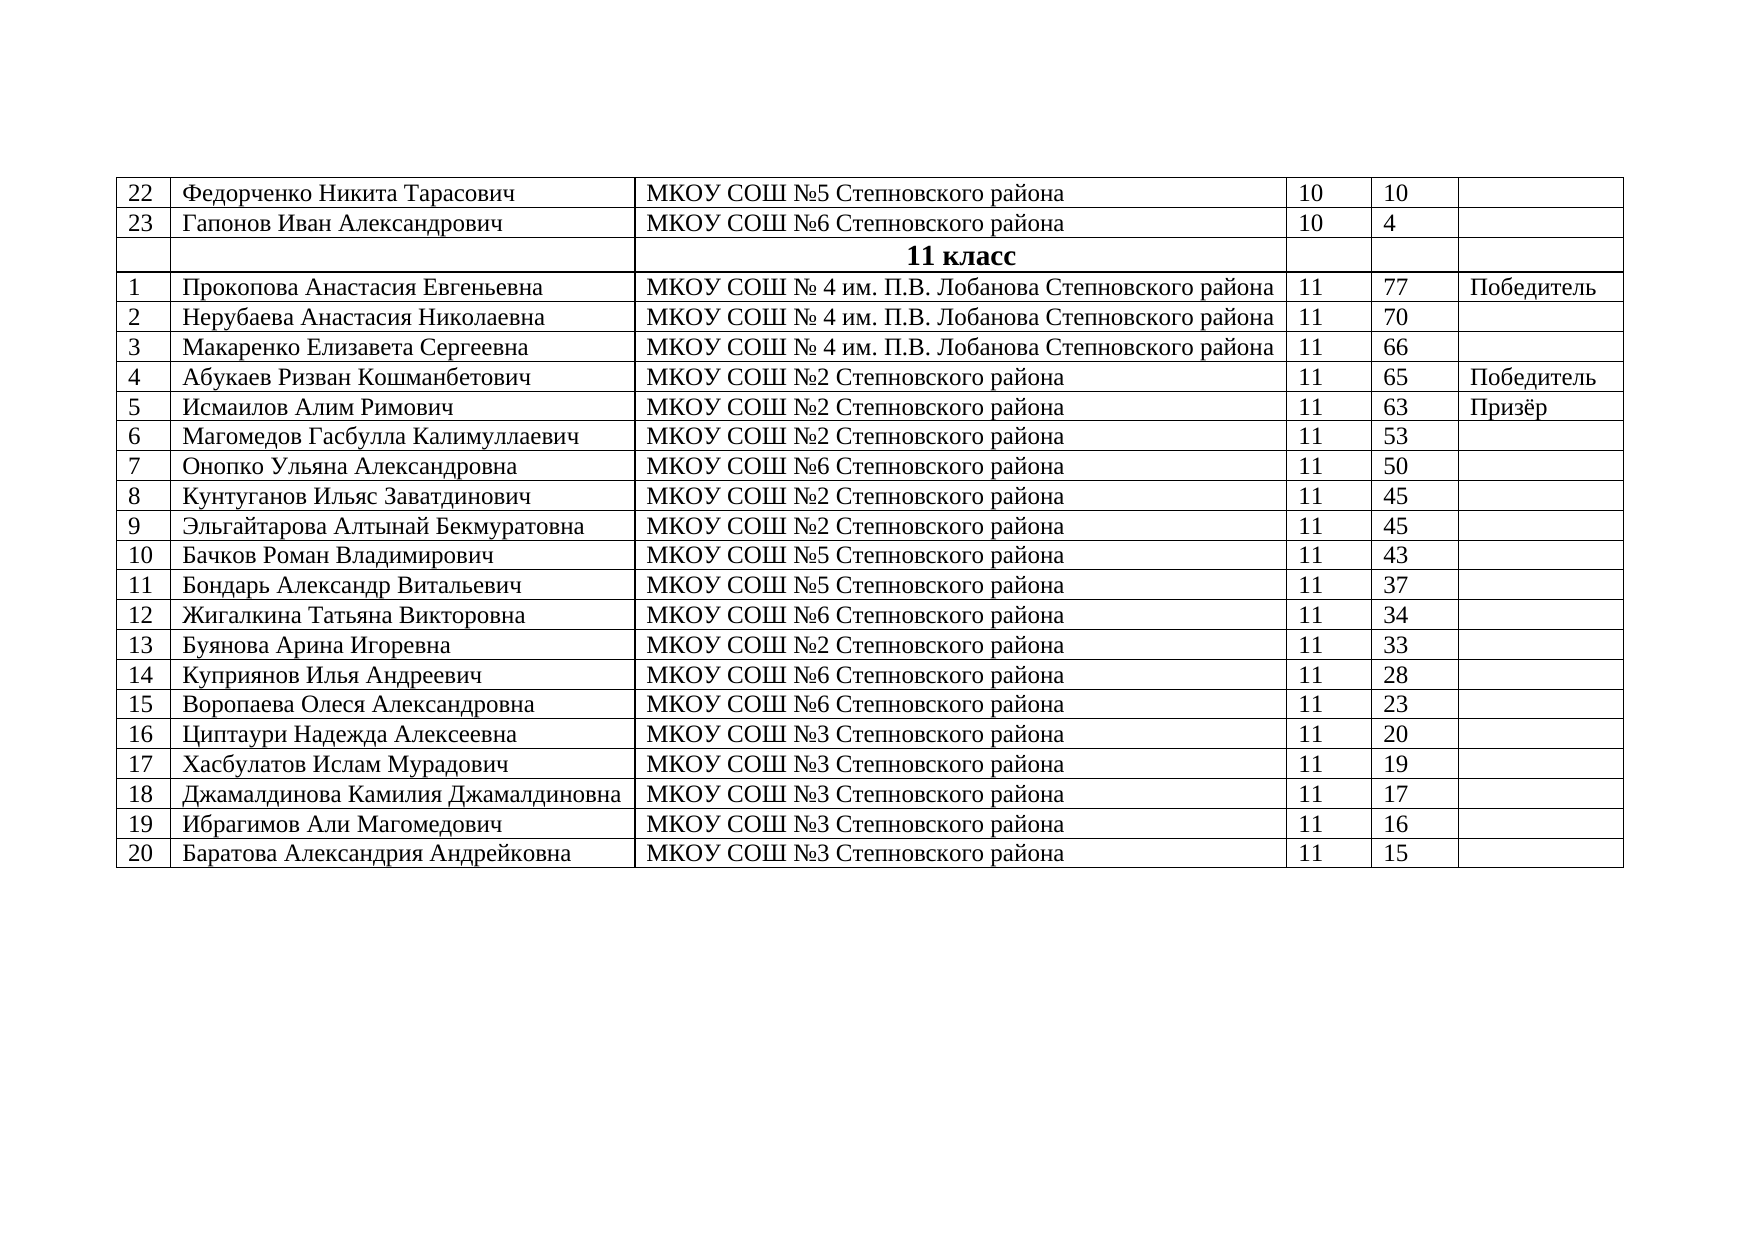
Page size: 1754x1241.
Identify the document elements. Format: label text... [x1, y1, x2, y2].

table_cell Победитель [1459, 273, 1623, 301]
table_cell 15 [1372, 839, 1458, 867]
table_cell 65 [1372, 362, 1458, 391]
table_cell МКОУ СОШ №6 Степновского района [636, 208, 1286, 237]
table_cell 11 [1287, 809, 1371, 837]
table_cell [1459, 779, 1623, 808]
table_cell Гапонов Иван Александрович [171, 208, 634, 237]
table_cell 11 [1287, 362, 1371, 391]
table_cell 4 [117, 362, 170, 391]
table_cell 9 [117, 511, 170, 539]
table_cell [1459, 690, 1623, 718]
table_cell Федорченко Никита Тарасович [171, 178, 634, 207]
table_cell 45 [1372, 481, 1458, 510]
table_cell 1 [117, 273, 170, 301]
table_cell 37 [1372, 570, 1458, 599]
table_cell МКОУ СОШ №3 Cтепновского района [636, 779, 1286, 808]
table_cell МКОУ СОШ №3 Cтепновского района [636, 749, 1286, 778]
table_cell [1459, 208, 1623, 237]
table_cell 11 [1287, 302, 1371, 331]
table_cell 8 [117, 481, 170, 510]
table_cell 4 [1372, 208, 1458, 237]
table_cell 11 [1287, 600, 1371, 629]
table_cell 11 [1287, 273, 1371, 301]
table_cell Призёр [1459, 392, 1623, 420]
table_cell 43 [1372, 541, 1458, 569]
table_cell 50 [1372, 451, 1458, 480]
table_cell 16 [1372, 809, 1458, 837]
table_cell [1459, 332, 1623, 361]
table_cell Джамалдинова Камилия Джамалдиновна [171, 779, 634, 808]
table_cell 13 [117, 630, 170, 659]
table_cell МКОУ СОШ №2 Степновского района [636, 362, 1286, 391]
table_cell 6 [117, 421, 170, 450]
table_cell 18 [117, 779, 170, 808]
table_cell [1459, 749, 1623, 778]
table_cell 12 [117, 600, 170, 629]
table_cell МКОУ СОШ №2 Степновского района [636, 392, 1286, 420]
table_cell 11 [1287, 392, 1371, 420]
table_cell [1459, 570, 1623, 599]
table_cell Победитель [1459, 362, 1623, 391]
table_cell МКОУ СОШ № 4 им. П.В. Лобанова Степновского района [636, 332, 1286, 361]
table_cell 11 [1287, 660, 1371, 688]
table_cell 10 [117, 541, 170, 569]
table_cell Хасбулатов Ислам Мурадович [171, 749, 634, 778]
table_cell Воропаева Олеся Александровна [171, 690, 634, 718]
table_cell [1459, 719, 1623, 748]
table_cell [1459, 839, 1623, 867]
table_cell 10 [1287, 178, 1371, 207]
table_cell 11 [1287, 481, 1371, 510]
table_cell [1459, 481, 1623, 510]
table_cell 10 [1287, 208, 1371, 237]
table_cell 15 [117, 690, 170, 718]
table_cell 22 [117, 178, 170, 207]
table_cell [1459, 178, 1623, 207]
table_cell МКОУ СОШ №6 Степновского района [636, 660, 1286, 688]
table_cell Бачков Роман Владимирович [171, 541, 634, 569]
table_cell 11 [1287, 421, 1371, 450]
table_cell 66 [1372, 332, 1458, 361]
table_cell 17 [117, 749, 170, 778]
table_cell Эльгайтарова Алтынай Бекмуратовна [171, 511, 634, 539]
table_cell [1372, 238, 1458, 271]
table_cell 11 [1287, 839, 1371, 867]
table_cell [1459, 541, 1623, 569]
table_cell Ибрагимов Али Магомедович [171, 809, 634, 837]
table_cell 20 [1372, 719, 1458, 748]
table_cell 11 [1287, 451, 1371, 480]
table_cell Абукаев Ризван Кошманбетович [171, 362, 634, 391]
table_cell [1459, 630, 1623, 659]
table_cell МКОУ СОШ №3 Cтепновского района [636, 719, 1286, 748]
table_cell 70 [1372, 302, 1458, 331]
table_cell Исмаилов Алим Римович [171, 392, 634, 420]
table_cell МКОУ СОШ №2 Степновского района [636, 511, 1286, 539]
table_cell 34 [1372, 600, 1458, 629]
table_cell МКОУ СОШ №5 Степновского района [636, 541, 1286, 569]
table_cell [1459, 302, 1623, 331]
table_cell 7 [117, 451, 170, 480]
table_cell МКОУ СОШ №3 Cтепновского района [636, 839, 1286, 867]
table_cell [171, 238, 634, 271]
table_cell 23 [1372, 690, 1458, 718]
table_cell Нерубаева Анастасия Николаевна [171, 302, 634, 331]
table_cell 19 [1372, 749, 1458, 778]
table_cell Онопко Ульяна Александровна [171, 451, 634, 480]
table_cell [636, 273, 1286, 301]
table_cell МКОУ СОШ №2 Степновского района [636, 421, 1286, 450]
table_cell Циптаури Надежда Алексеевна [171, 719, 634, 748]
table_cell 28 [1372, 660, 1458, 688]
table_cell 33 [1372, 630, 1458, 659]
table_cell 5 [117, 392, 170, 420]
table_cell Баратова Александрия Андрейковна [171, 839, 634, 867]
table_cell 11 [1287, 511, 1371, 539]
table_cell 45 [1372, 511, 1458, 539]
table_cell 17 [1372, 779, 1458, 808]
table_cell 77 [1372, 273, 1458, 301]
table_cell 11 [1287, 779, 1371, 808]
table_cell 63 [1372, 392, 1458, 420]
table_cell 16 [117, 719, 170, 748]
table_cell 11 класс [636, 238, 1286, 271]
table_cell 11 [1287, 719, 1371, 748]
table_cell МКОУ СОШ №2 Степновского района [636, 630, 1286, 659]
table_cell МКОУ СОШ №6 Степновского района [636, 451, 1286, 480]
table_cell [117, 238, 170, 271]
table_cell 14 [117, 660, 170, 688]
table_cell 53 [1372, 421, 1458, 450]
table_cell 3 [117, 332, 170, 361]
table_cell МКОУ СОШ №6 Степновского района [636, 690, 1286, 718]
table_cell [1459, 421, 1623, 450]
table_cell 10 [1372, 178, 1458, 207]
table_cell 19 [117, 809, 170, 837]
table_cell Жигалкина Татьяна Викторовна [171, 600, 634, 629]
table_cell Буянова Арина Игоревна [171, 630, 634, 659]
table_cell Кунтуганов Ильяс Заватдинович [171, 481, 634, 510]
table_cell 23 [117, 208, 170, 237]
table_cell [1287, 238, 1371, 271]
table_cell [636, 178, 1286, 207]
table_cell Макаренко Елизавета Сергеевна [171, 332, 634, 361]
table_cell [1459, 660, 1623, 688]
table_cell 11 [1287, 541, 1371, 569]
table_cell Куприянов Илья Андреевич [171, 660, 634, 688]
table_cell МКОУ СОШ №5 Степновского района [636, 570, 1286, 599]
table_cell 2 [117, 302, 170, 331]
table_cell МКОУ СОШ №3 Cтепновского района [636, 809, 1286, 837]
table_cell 11 [1287, 749, 1371, 778]
table_cell МКОУ СОШ №2 Степновского района [636, 481, 1286, 510]
table_cell 11 [117, 570, 170, 599]
table_cell 11 [1287, 570, 1371, 599]
table_cell [1459, 809, 1623, 837]
table_cell 11 [1287, 630, 1371, 659]
table_cell Прокопова Анастасия Евгеньевна [171, 273, 634, 301]
table_cell 20 [117, 839, 170, 867]
table_cell Бондарь Александр Витальевич [171, 570, 634, 599]
table_cell Магомедов Гасбулла Калимуллаевич [171, 421, 634, 450]
table_cell 11 [1287, 690, 1371, 718]
table_cell [1459, 600, 1623, 629]
table_cell МКОУ СОШ № 4 им. П.В. Лобанова Степновского района [636, 302, 1286, 331]
table_cell [1459, 511, 1623, 539]
table_cell [1459, 451, 1623, 480]
table_cell [1459, 238, 1623, 271]
table_cell МКОУ СОШ №6 Степновского района [636, 600, 1286, 629]
table_cell 11 [1287, 332, 1371, 361]
